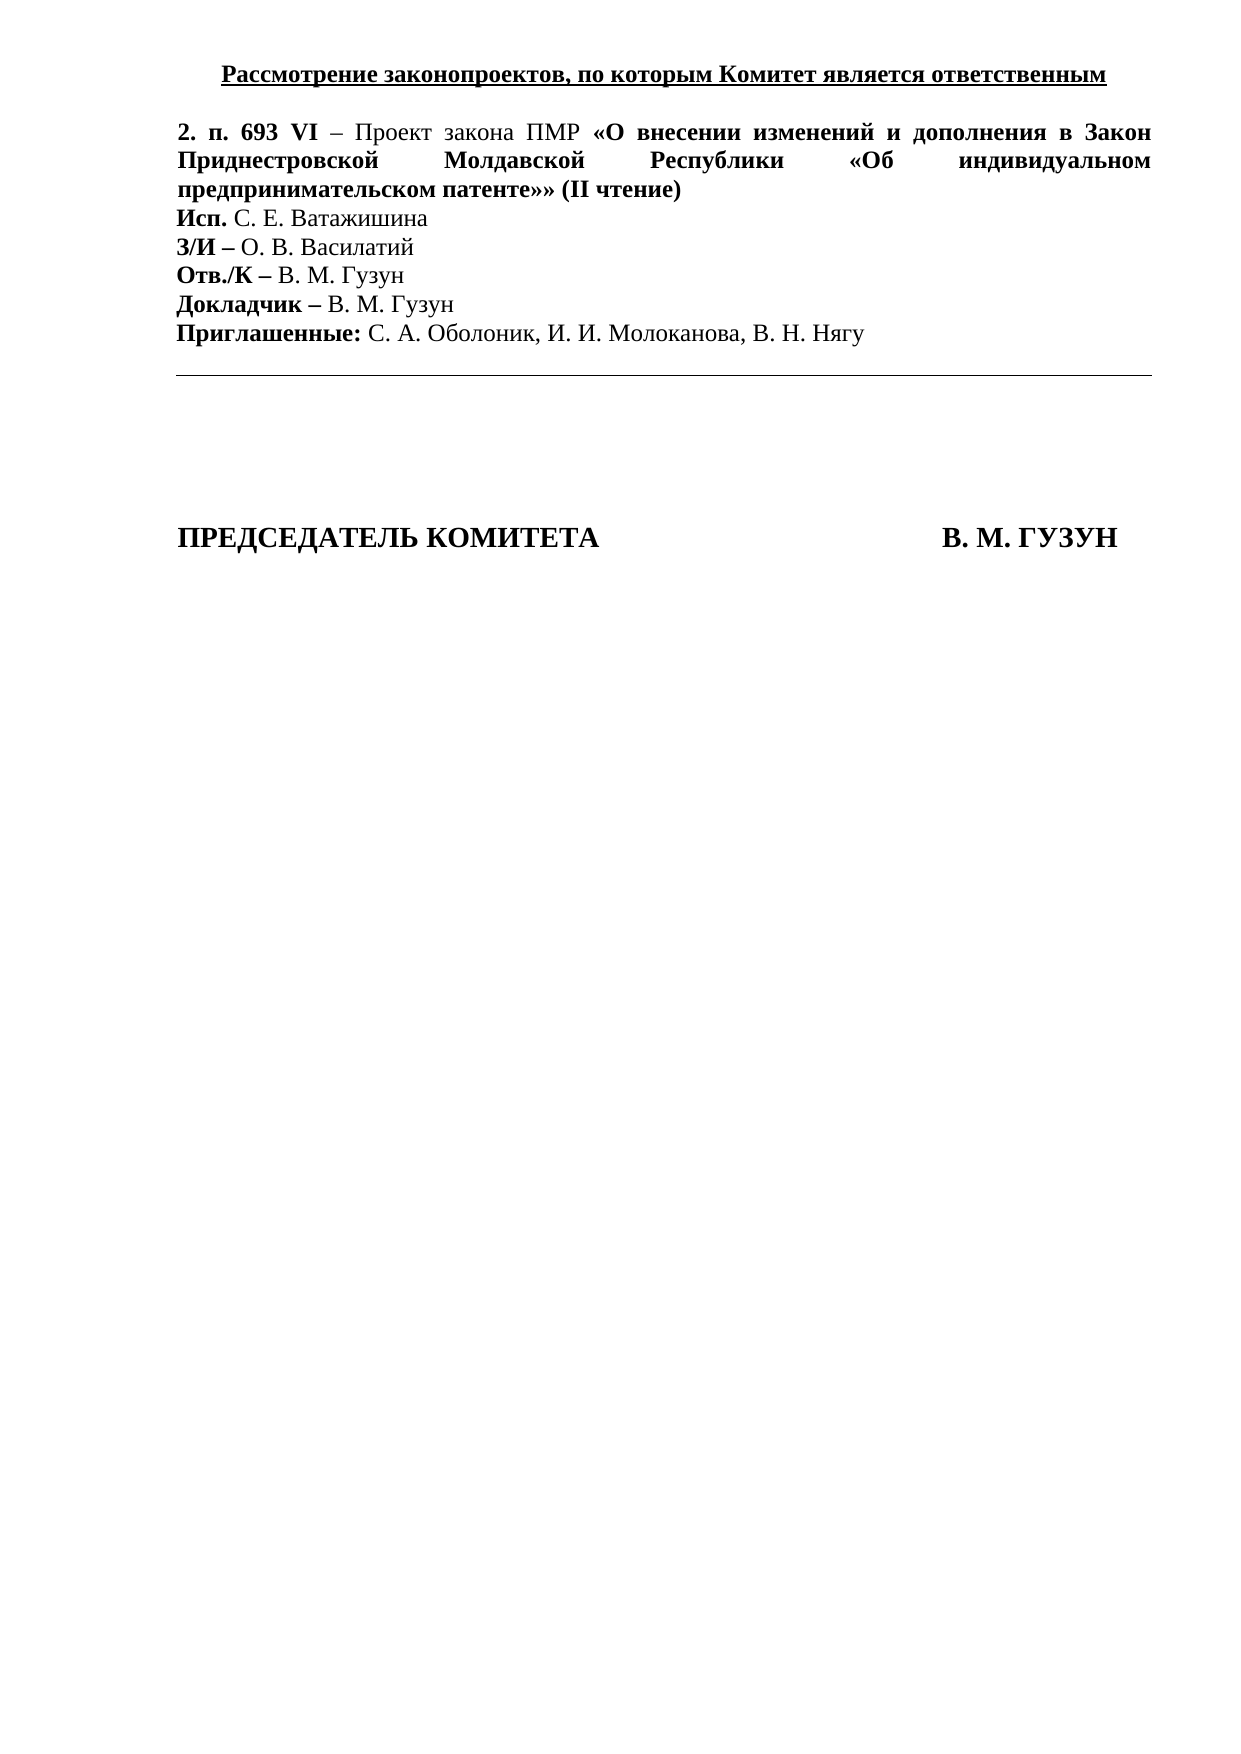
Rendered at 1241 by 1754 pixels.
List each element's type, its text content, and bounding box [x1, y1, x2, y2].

text Рассмотрение законопроектов, по которым Комитет является ответственным [176, 59, 1152, 88]
text Исп. С. Е. Ватажишина [176, 203, 1152, 232]
text Отв./К – В. М. Гузун [176, 260, 1152, 289]
text З/И – О. В. Василатий [176, 232, 1152, 260]
text Докладчик – В. М. Гузун [176, 289, 1152, 318]
text 2. п. 693 VI – Проект закона ПМР «О внесении изменений и дополнения в Закон Приднестровской Молдавской Республики «Об индивидуальном предпринимательском патенте»» (II чтение) [177, 117, 1152, 203]
text ПРЕДСЕДАТЕЛЬ КОМИТЕТА В. М. ГУЗУН [177, 520, 1152, 554]
text Приглашенные: С. А. Оболоник, И. И. Молоканова, В. Н. Нягу [176, 318, 1152, 347]
